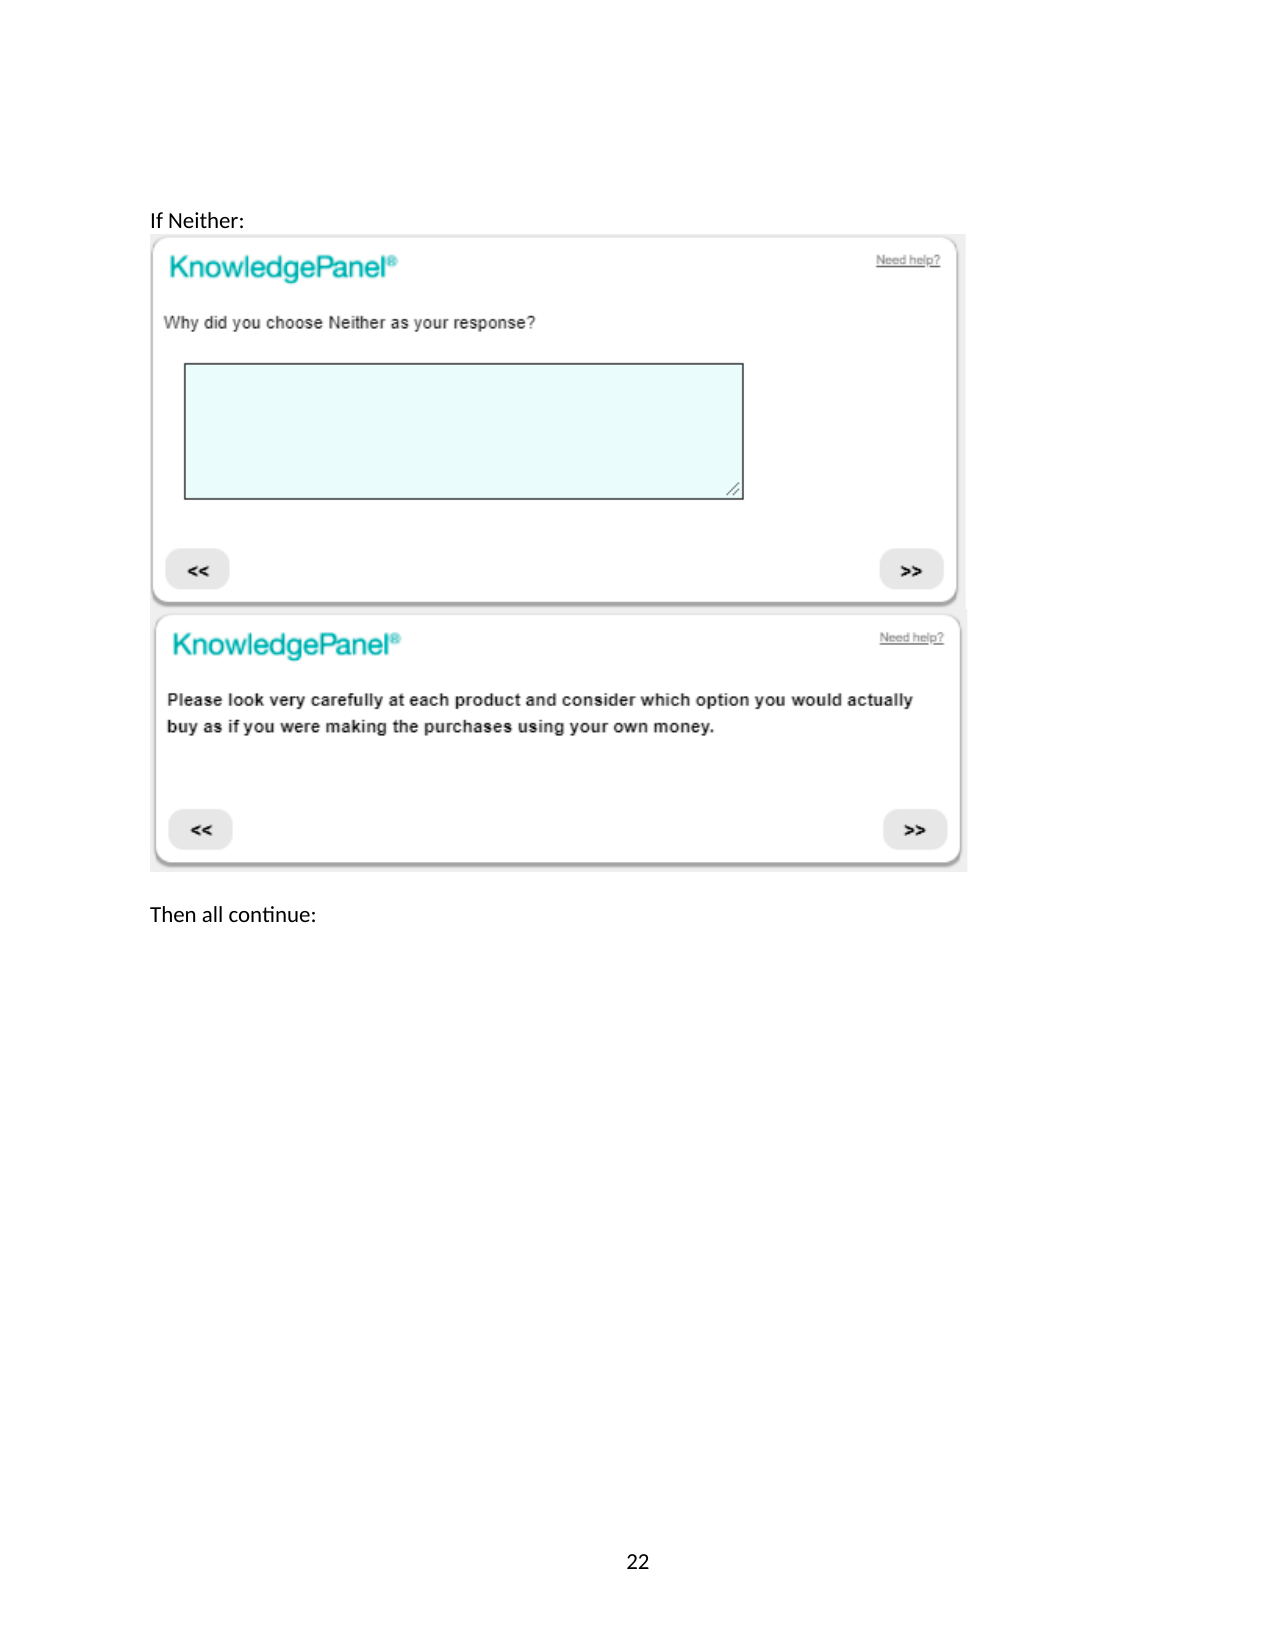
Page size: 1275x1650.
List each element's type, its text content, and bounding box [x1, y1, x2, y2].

text Then all continue: [150, 900, 1125, 928]
text If Neither: [150, 206, 1125, 234]
picture [150, 234, 968, 872]
